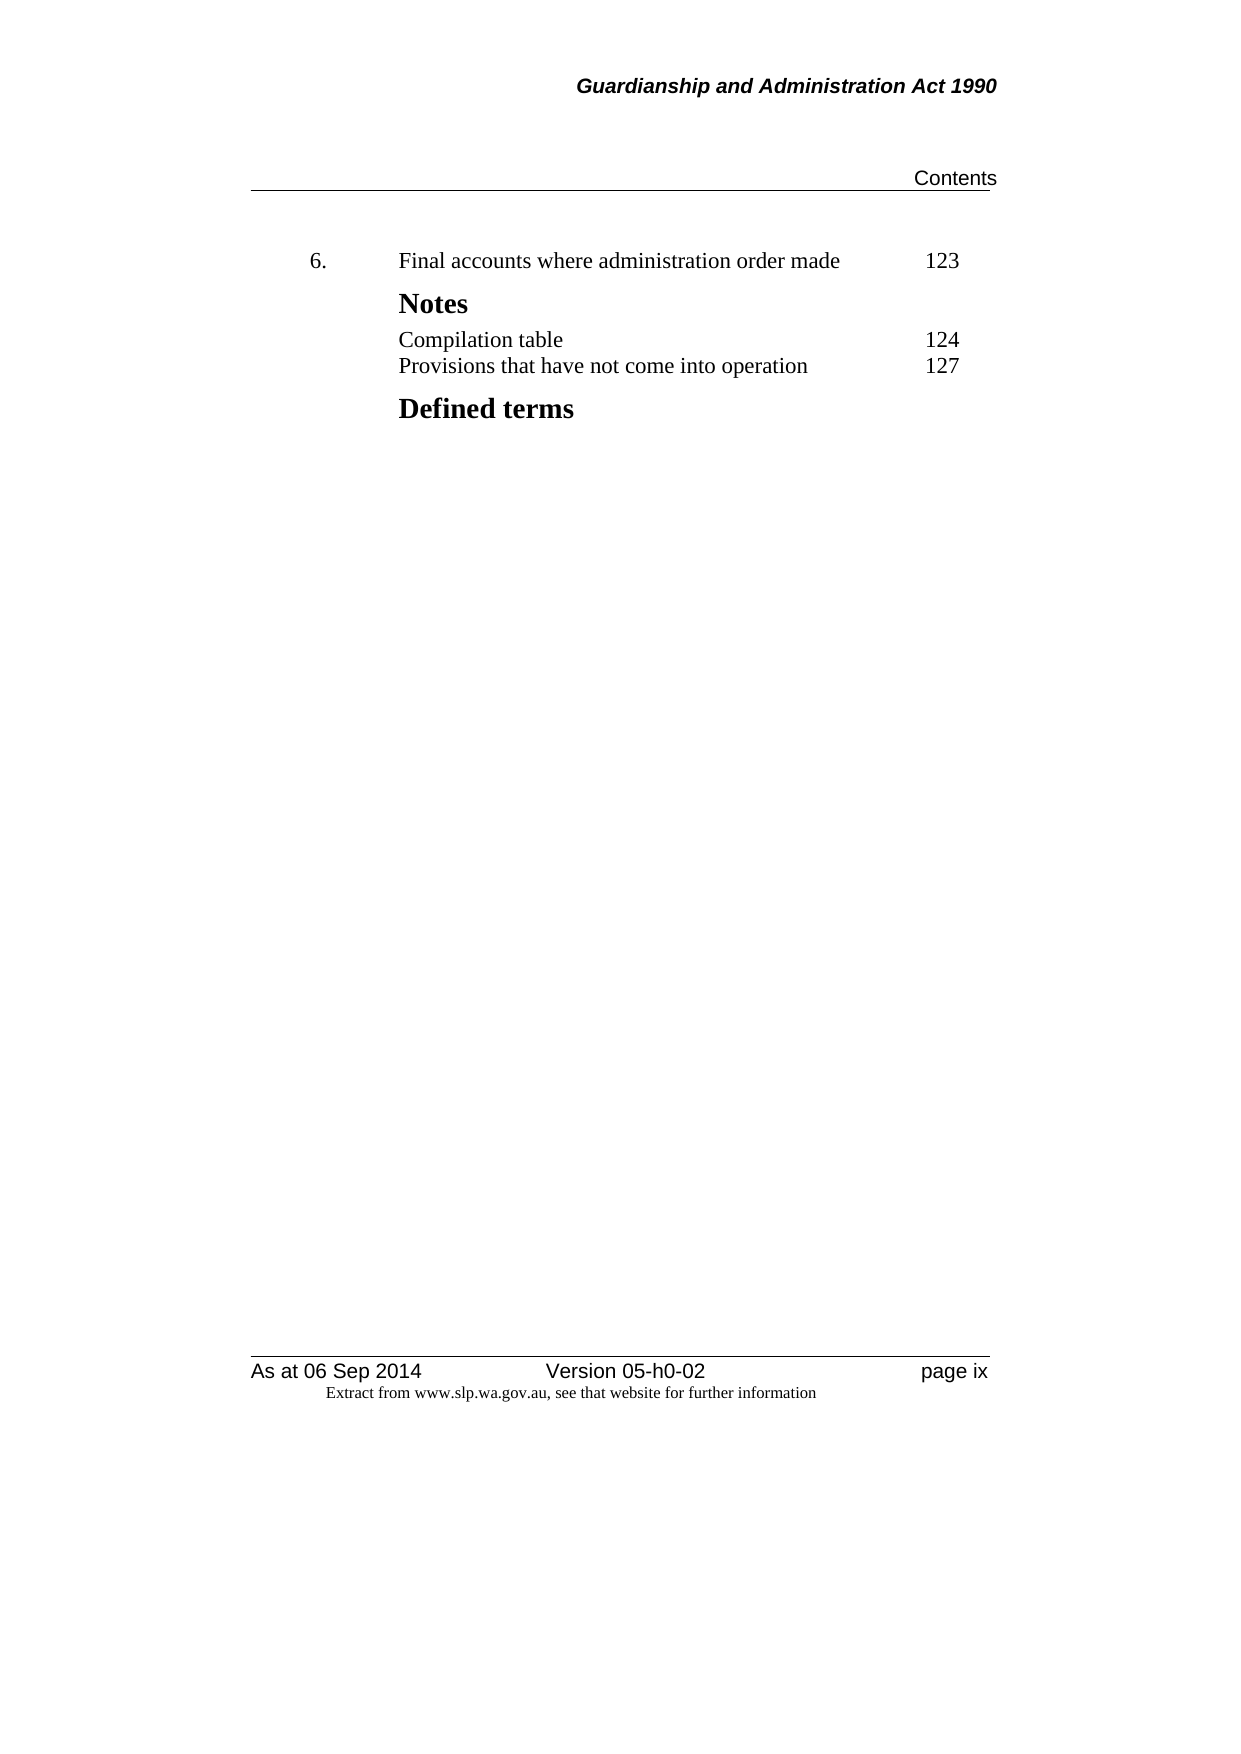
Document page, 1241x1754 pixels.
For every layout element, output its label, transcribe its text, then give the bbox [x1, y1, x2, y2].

text Notes [398, 286, 872, 320]
text Provisions that have not come into operation 127 [309, 352, 872, 379]
text Compilation table 124 [309, 326, 872, 352]
text Defined terms [398, 391, 872, 425]
text 6. Final accounts where administration order made 123 [309, 247, 872, 274]
